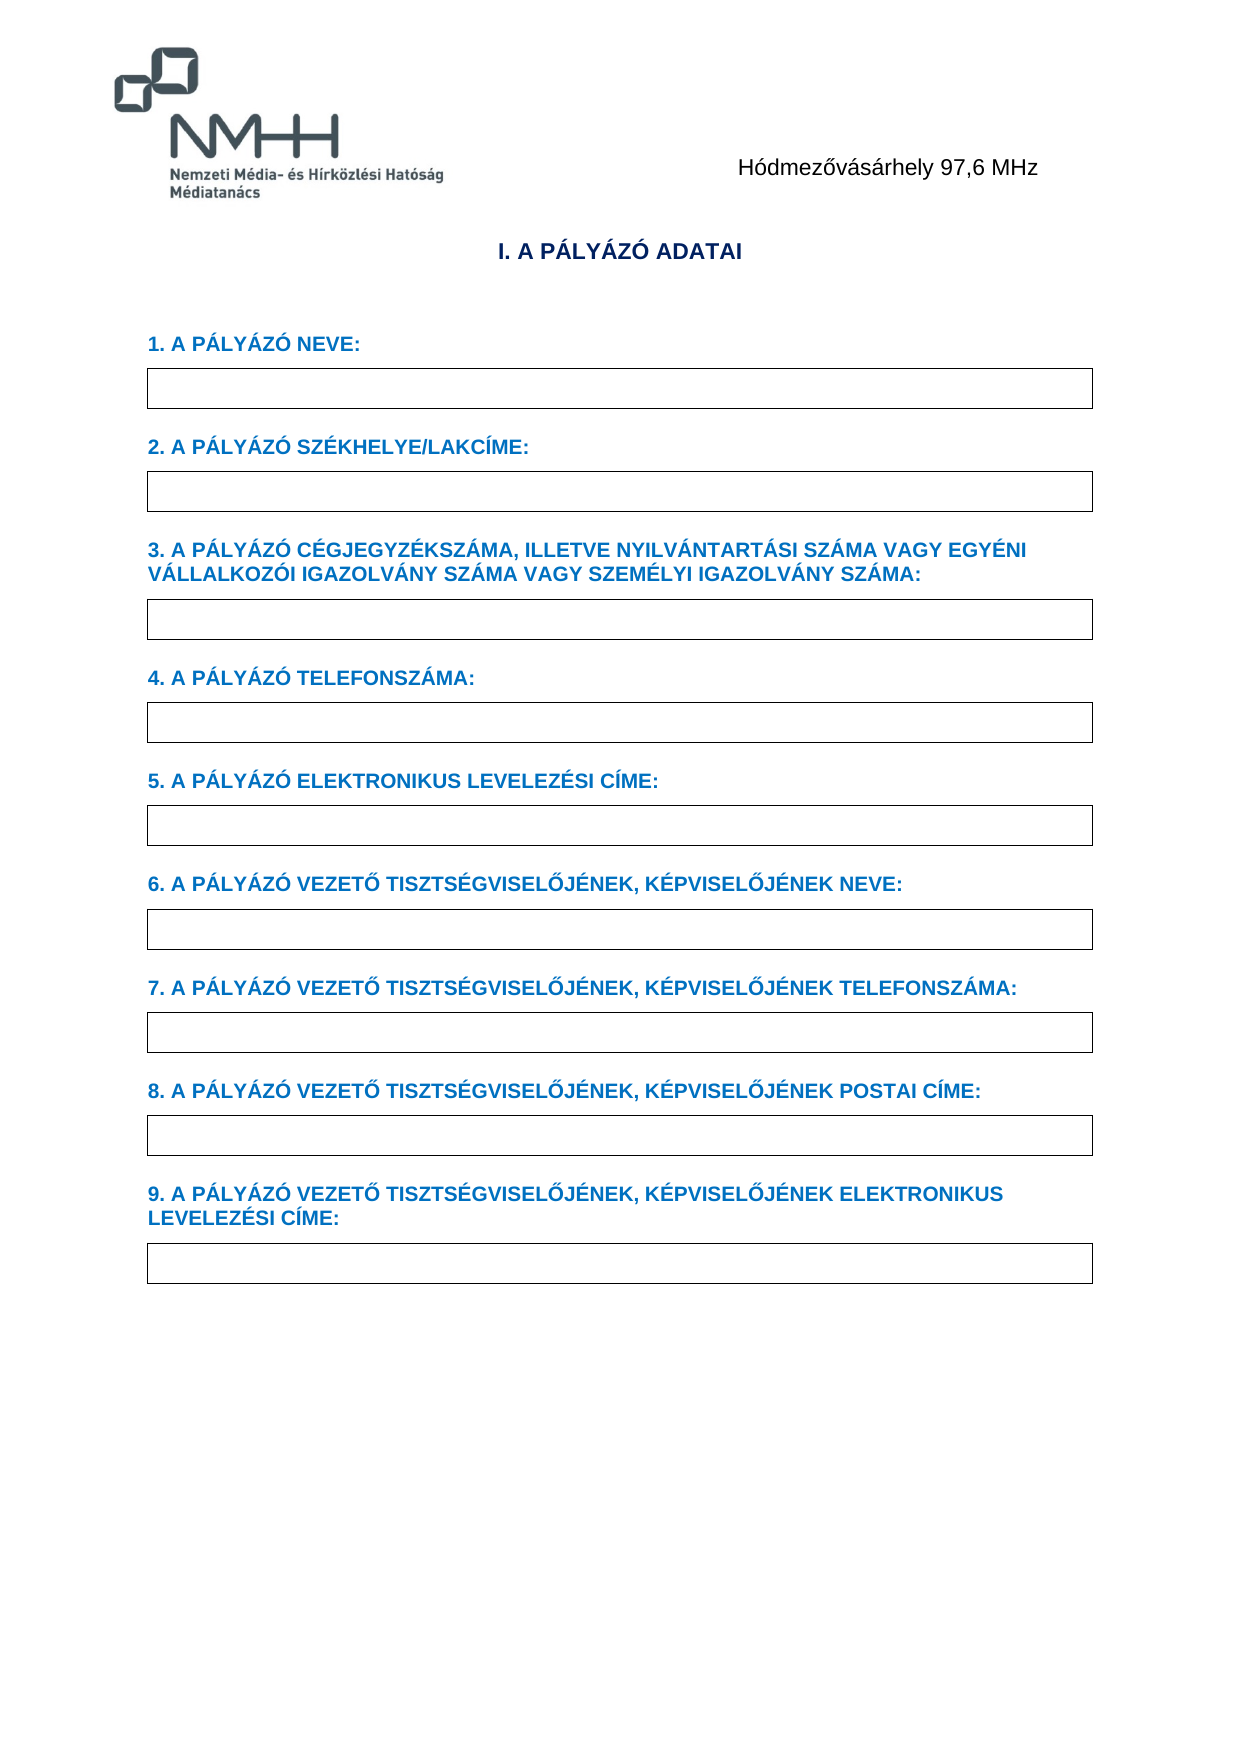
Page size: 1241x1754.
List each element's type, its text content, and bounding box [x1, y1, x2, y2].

text 1. A PÁLYÁZÓ NEVE: [148, 331, 1092, 355]
text I. A PÁLYÁZÓ ADATAI [148, 238, 1092, 264]
table_header [148, 369, 1092, 408]
table_header [148, 910, 1092, 948]
text 5. A PÁLYÁZÓ ELEKTRONIKUS LEVELEZÉSI CÍME: [148, 769, 1092, 793]
text 2. A PÁLYÁZÓ SZÉKHELYE/LAKCÍME: [148, 435, 1092, 459]
text 3. A PÁLYÁZÓ CÉGJEGYZÉKSZÁMA, ILLETVE NYILVÁNTARTÁSI SZÁMA VAGY EGYÉNI VÁLLALKOZÓI IGAZOLVÁNY SZÁMA VAGY SZEMÉLYI IGAZOLVÁNY SZÁMA: [148, 538, 1092, 586]
text 9. A PÁLYÁZÓ VEZETŐ TISZTSÉGVISELŐJÉNEK, KÉPVISELŐJÉNEK ELEKTRONIKUS LEVELEZÉSI CÍME: [148, 1182, 1092, 1230]
table_header [148, 1013, 1092, 1052]
text 4. A PÁLYÁZÓ TELEFONSZÁMA: [148, 665, 1092, 689]
table_header [148, 600, 1092, 638]
table_header [148, 472, 1092, 511]
table_header [148, 1116, 1092, 1155]
text 6. A PÁLYÁZÓ VEZETŐ TISZTSÉGVISELŐJÉNEK, KÉPVISELŐJÉNEK NEVE: [148, 872, 1092, 896]
table_header [148, 806, 1092, 845]
text 7. A PÁLYÁZÓ VEZETŐ TISZTSÉGVISELŐJÉNEK, KÉPVISELŐJÉNEK TELEFONSZÁMA: [148, 975, 1092, 999]
text 8. A PÁLYÁZÓ VEZETŐ TISZTSÉGVISELŐJÉNEK, KÉPVISELŐJÉNEK POSTAI CÍME: [148, 1079, 1092, 1103]
picture [103, 37, 466, 212]
table_header [148, 703, 1092, 742]
table_header [148, 1244, 1092, 1282]
